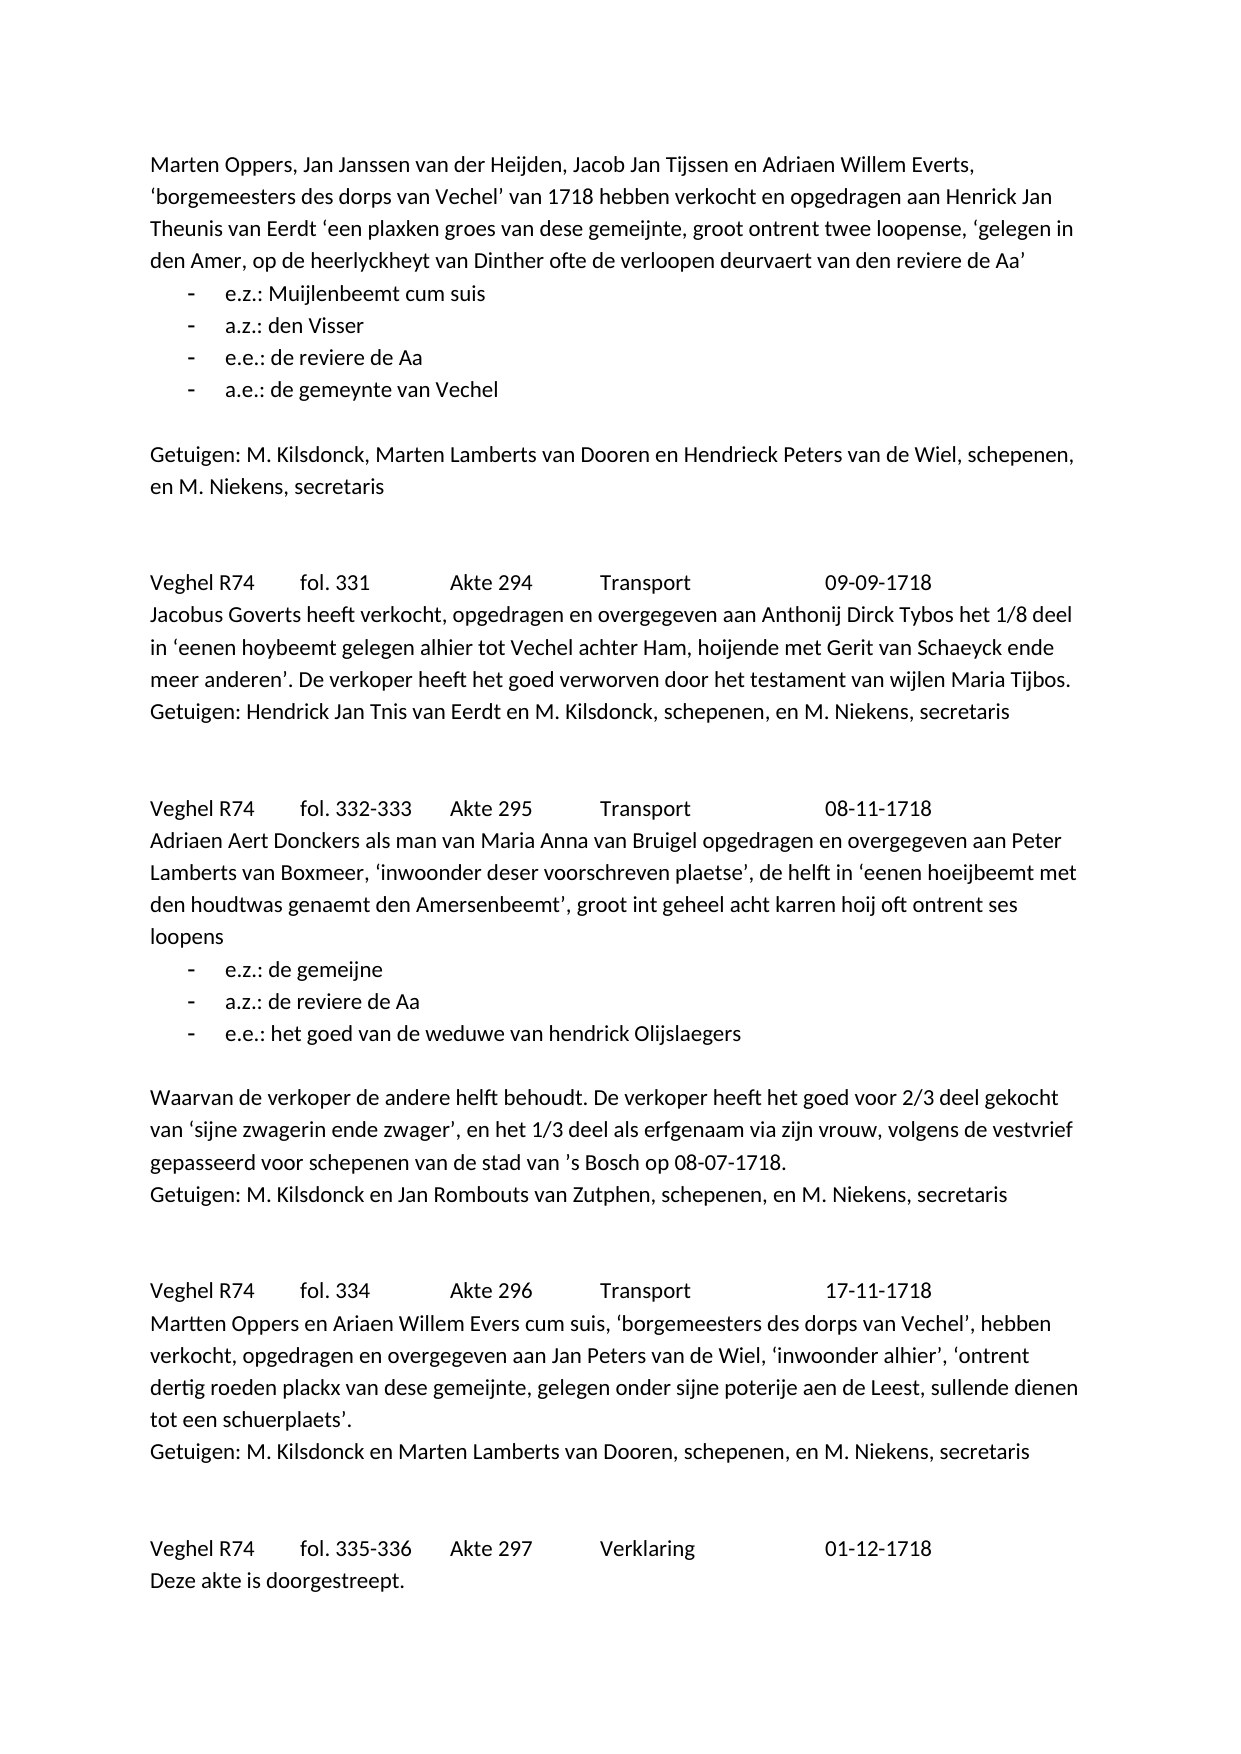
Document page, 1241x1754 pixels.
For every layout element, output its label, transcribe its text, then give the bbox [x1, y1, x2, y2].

list a.z.: de reviere de Aa [187, 987, 1090, 1015]
text Waarvan de verkoper de andere helft behoudt. De verkoper heeft het goed voor 2/3 deel gekocht van ‘sijne zwagerin ende zwager’, en het 1/3 deel als erfgenaam via zijn vrouw, volgens de vestvrief gepasseerd voor schepenen van de stad van ’s Bosch op 08-07-1718. [150, 1083, 1090, 1176]
list e.e.: het goed van de weduwe van hendrick Olijslaegers [187, 1019, 1090, 1047]
text Adriaen Aert Donckers als man van Maria Anna van Bruigel opgedragen en overgegeven aan Peter Lamberts van Boxmeer, ‘inwoonder deser voorschreven plaetse’, de helft in ‘eenen hoeijbeemt met den houdtwas genaemt den Amersenbeemt’, groot int geheel acht karren hoij oft ontrent ses loopens [150, 826, 1090, 951]
list a.e.: de gemeynte van Vechel [187, 375, 1090, 403]
text Martten Oppers en Ariaen Willem Evers cum suis, ‘borgemeesters des dorps van Vechel’, hebben verkocht, opgedragen en overgegeven aan Jan Peters van de Wiel, ‘inwoonder alhier’, ‘ontrent dertig roeden plackx van dese gemeijnte, gelegen onder sijne poterije aen de Leest, sullende dienen tot een schuerplaets’. [150, 1309, 1090, 1433]
text Getuigen: Hendrick Jan Tnis van Eerdt en M. Kilsdonck, schepenen, en M. Niekens, secretaris [150, 697, 1090, 725]
text Veghel R74 fol. 335-336 Akte 297 Verklaring 01-12-1718 [150, 1534, 1090, 1562]
text Getuigen: M. Kilsdonck, Marten Lamberts van Dooren en Hendrieck Peters van de Wiel, schepenen, en M. Niekens, secretaris [150, 440, 1090, 500]
text Marten Oppers, Jan Janssen van der Heijden, Jacob Jan Tijssen en Adriaen Willem Everts, ‘borgemeesters des dorps van Vechel’ van 1718 hebben verkocht en opgedragen aan Henrick Jan Theunis van Eerdt ‘een plaxken groes van dese gemeijnte, groot ontrent twee loopense, ‘gelegen in den Amer, op de heerlyckheyt van Dinther ofte de verloopen deurvaert van den reviere de Aa’ [150, 150, 1090, 274]
list e.e.: de reviere de Aa [187, 343, 1090, 371]
text Jacobus Goverts heeft verkocht, opgedragen en overgegeven aan Anthonij Dirck Tybos het 1/8 deel in ‘eenen hoybeemt gelegen alhier tot Vechel achter Ham, hoijende met Gerit van Schaeyck ende meer anderen’. De verkoper heeft het goed verworven door het testament van wijlen Maria Tijbos. [150, 601, 1090, 693]
text Veghel R74 fol. 332-333 Akte 295 Transport 08-11-1718 [150, 794, 1090, 822]
text Deze akte is doorgestreept. [150, 1566, 1090, 1594]
list e.z.: de gemeijne [187, 955, 1090, 983]
text Getuigen: M. Kilsdonck en Jan Rombouts van Zutphen, schepenen, en M. Niekens, secretaris [150, 1180, 1090, 1208]
text Veghel R74 fol. 334 Akte 296 Transport 17-11-1718 [150, 1277, 1090, 1304]
list e.z.: Muijlenbeemt cum suis [187, 279, 1090, 307]
text Getuigen: M. Kilsdonck en Marten Lamberts van Dooren, schepenen, en M. Niekens, secretaris [150, 1437, 1090, 1466]
text Veghel R74 fol. 331 Akte 294 Transport 09-09-1718 [150, 568, 1090, 596]
list a.z.: den Visser [187, 311, 1090, 339]
